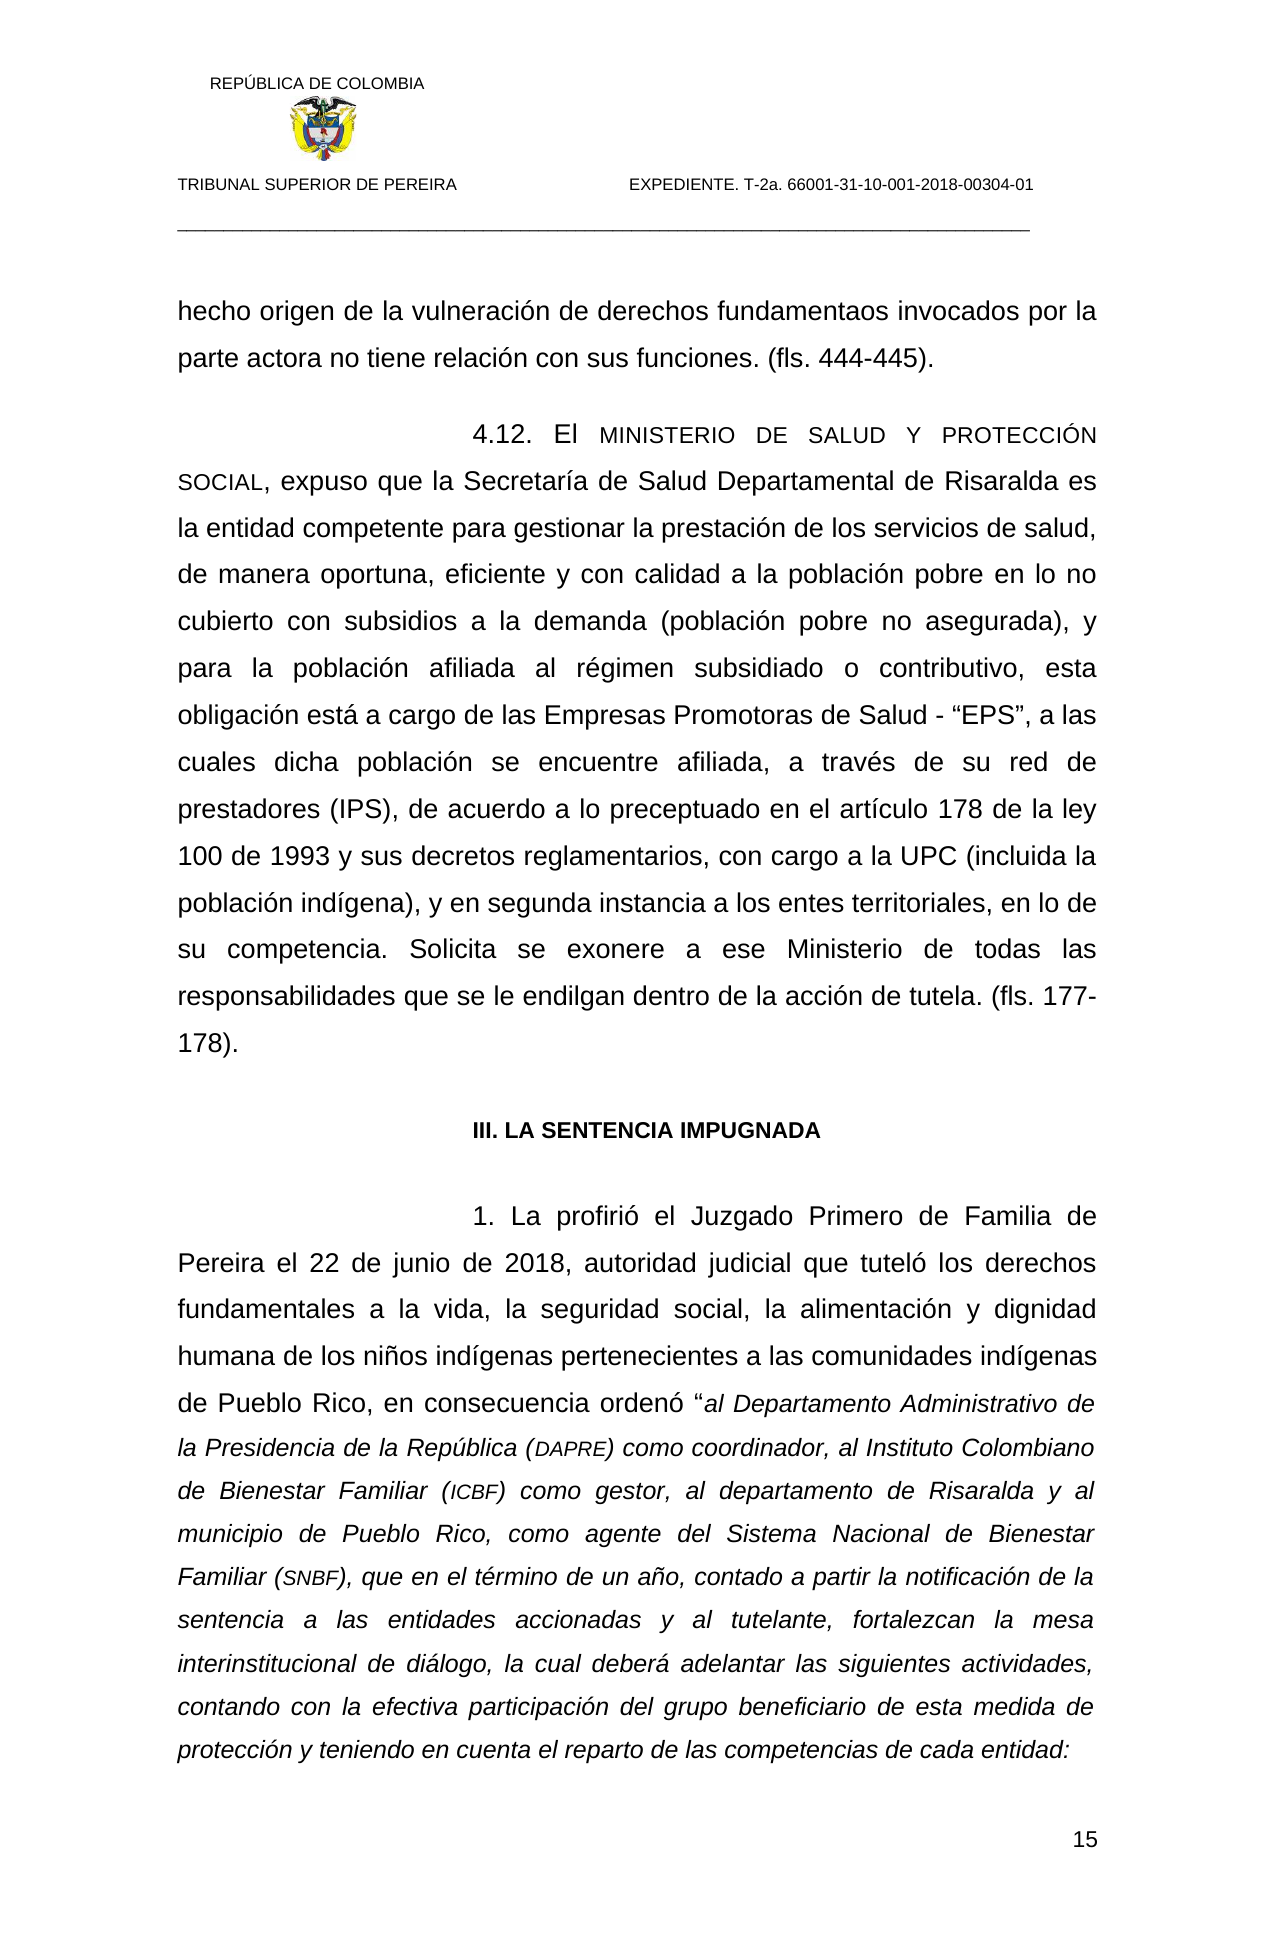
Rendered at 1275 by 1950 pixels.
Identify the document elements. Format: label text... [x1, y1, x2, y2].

picture [289, 96, 357, 161]
text III. LA SENTENCIA IMPUGNADA [177, 1117, 1098, 1143]
text 4.12. El MINISTERIO DE SALUD Y PROTECCIÓN SOCIAL, expuso que la Secretaría de Salud Departamental de Risaralda es la entidad competente para gestionar la prestación de los servicios de salud, de manera oportuna, eficiente y con calidad a la población pobre en lo no cubierto con subsidios a la demanda (población pobre no asegurada), y para la población afiliada al régimen subsidiado o contributivo, esta obligación está a cargo de las Empresas Promotoras de Salud - “EPS”, a las cuales dicha población se encuentre afiliada, a través de su red de prestadores (IPS), de acuerdo a lo preceptuado en el artículo 178 de la ley 100 de 1993 y sus decretos reglamentarios, con cargo a la UPC (incluida la población indígena), y en segunda instancia a los entes territoriales, en lo de su competencia. Solicita se exonere a ese Ministerio de todas las responsabilidades que se le endilgan dentro de la acción de tutela. (fls. 177-178). [177, 418, 1098, 1058]
text 1. La profirió el Juzgado Primero de Familia de Pereira el 22 de junio de 2018, autoridad judicial que tuteló los derechos fundamentales a la vida, la seguridad social, la alimentación y dignidad humana de los niños indígenas pertenecientes a las comunidades indígenas de Pueblo Rico, en consecuencia ordenó “al Departamento Administrativo de la Presidencia de la República (DAPRE) como coordinador, al Instituto Colombiano de Bienestar Familiar (ICBF) como gestor, al departamento de Risaralda y al municipio de Pueblo Rico, como agente del Sistema Nacional de Bienestar Familiar (SNBF), que en el término de un año, contado a partir la notificación de la sentencia a las entidades accionadas y al tutelante, fortalezcan la mesa interinstitucional de diálogo, la cual deberá adelantar las siguientes actividades, contando con la efectiva participación del grupo beneficiario de esta medida de protección y teniendo en cuenta el reparto de las competencias de cada entidad: [177, 1200, 1098, 1763]
